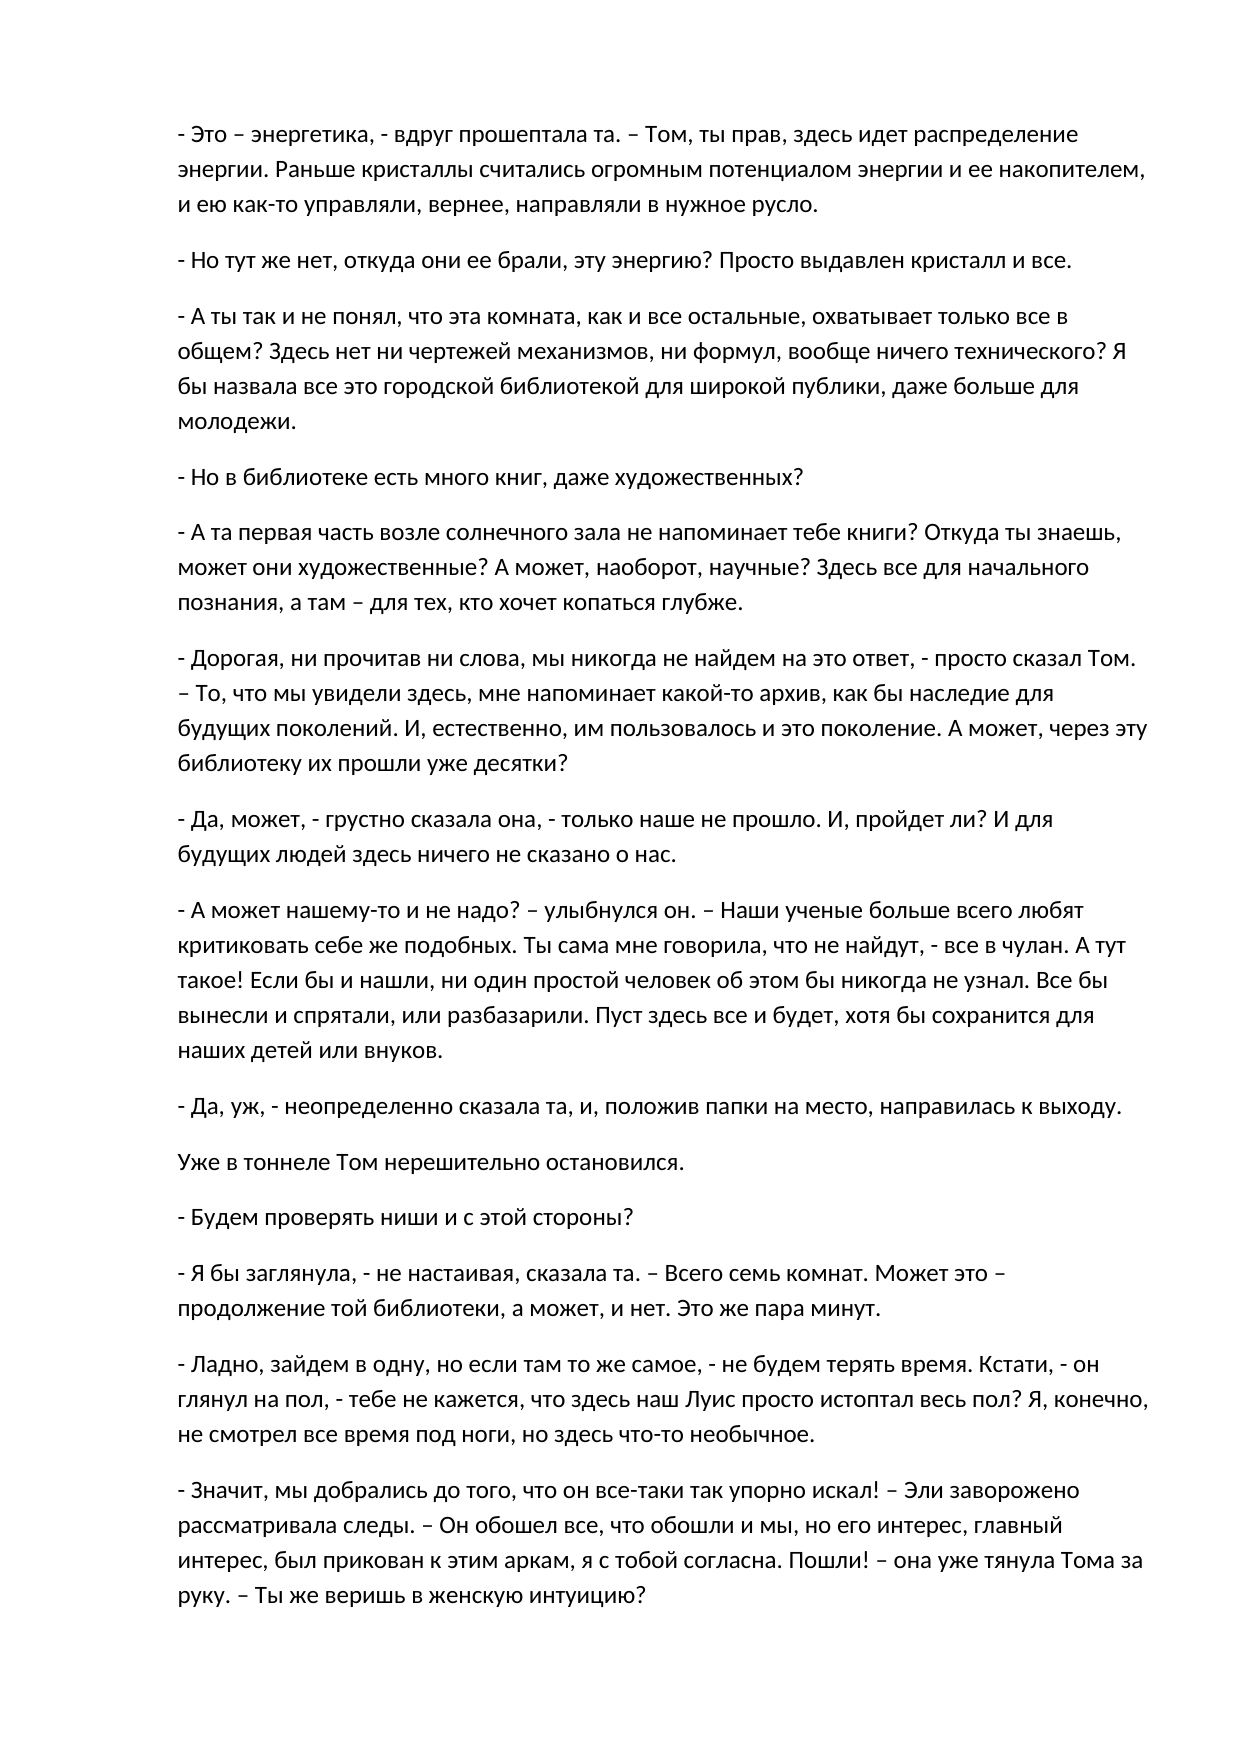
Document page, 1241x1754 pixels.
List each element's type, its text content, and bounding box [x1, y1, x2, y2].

text - Будем проверять ниши и с этой стороны? [177, 1201, 1152, 1232]
text Уже в тоннеле Том нерешительно остановился. [177, 1146, 1152, 1176]
text - Я бы заглянула, - не настаивая, сказала та. – Всего семь комнат. Может это – продолжение той библиотеки, а может, и нет. Это же пара минут. [177, 1257, 1152, 1323]
text - Но в библиотеке есть много книг, даже художественных? [177, 461, 1152, 491]
text - А ты так и не понял, что эта комната, как и все остальные, охватывает только все в общем? Здесь нет ни чертежей механизмов, ни формул, вообще ничего технического? Я бы назвала все это городской библиотекой для широкой публики, даже больше для молодежи. [177, 300, 1152, 435]
text - Да, может, - грустно сказала она, - только наше не прошло. И, пройдет ли? И для будущих людей здесь ничего не сказано о нас. [177, 803, 1152, 869]
text - А может нашему-то и не надо? – улыбнулся он. – Наши ученые больше всего любят критиковать себе же подобных. Ты сама мне говорила, что не найдут, - все в чулан. А тут такое! Если бы и нашли, ни один простой человек об этом бы никогда не узнал. Все бы вынесли и спрятали, или разбазарили. Пуст здесь все и будет, хотя бы сохранится для наших детей или внуков. [177, 894, 1152, 1064]
text - Это – энергетика, - вдруг прошептала та. – Том, ты прав, здесь идет распределение энергии. Раньше кристаллы считались огромным потенциалом энергии и ее накопителем, и ею как-то управляли, вернее, направляли в нужное русло. [177, 118, 1152, 219]
text - Да, уж, - неопределенно сказала та, и, положив папки на место, направилась к выходу. [177, 1090, 1152, 1120]
text - Значит, мы добрались до того, что он все-таки так упорно искал! – Эли заворожено рассматривала следы. – Он обошел все, что обошли и мы, но его интерес, главный интерес, был прикован к этим аркам, я с тобой согласна. Пошли! – она уже тянула Тома за руку. – Ты же веришь в женскую интуицию? [177, 1474, 1152, 1609]
text - А та первая часть возле солнечного зала не напоминает тебе книги? Откуда ты знаешь, может они художественные? А может, наоборот, научные? Здесь все для начального познания, а там – для тех, кто хочет копаться глубже. [177, 516, 1152, 617]
text - Ладно, зайдем в одну, но если там то же самое, - не будем терять время. Кстати, - он глянул на пол, - тебе не кажется, что здесь наш Луис просто истоптал весь пол? Я, конечно, не смотрел все время под ноги, но здесь что-то необычное. [177, 1348, 1152, 1449]
text - Но тут же нет, откуда они ее брали, эту энергию? Просто выдавлен кристалл и все. [177, 244, 1152, 274]
text - Дорогая, ни прочитав ни слова, мы никогда не найдем на это ответ, - просто сказал Том. – То, что мы увидели здесь, мне напоминает какой-то архив, как бы наследие для будущих поколений. И, естественно, им пользовалось и это поколение. А может, через эту библиотеку их прошли уже десятки? [177, 642, 1152, 778]
